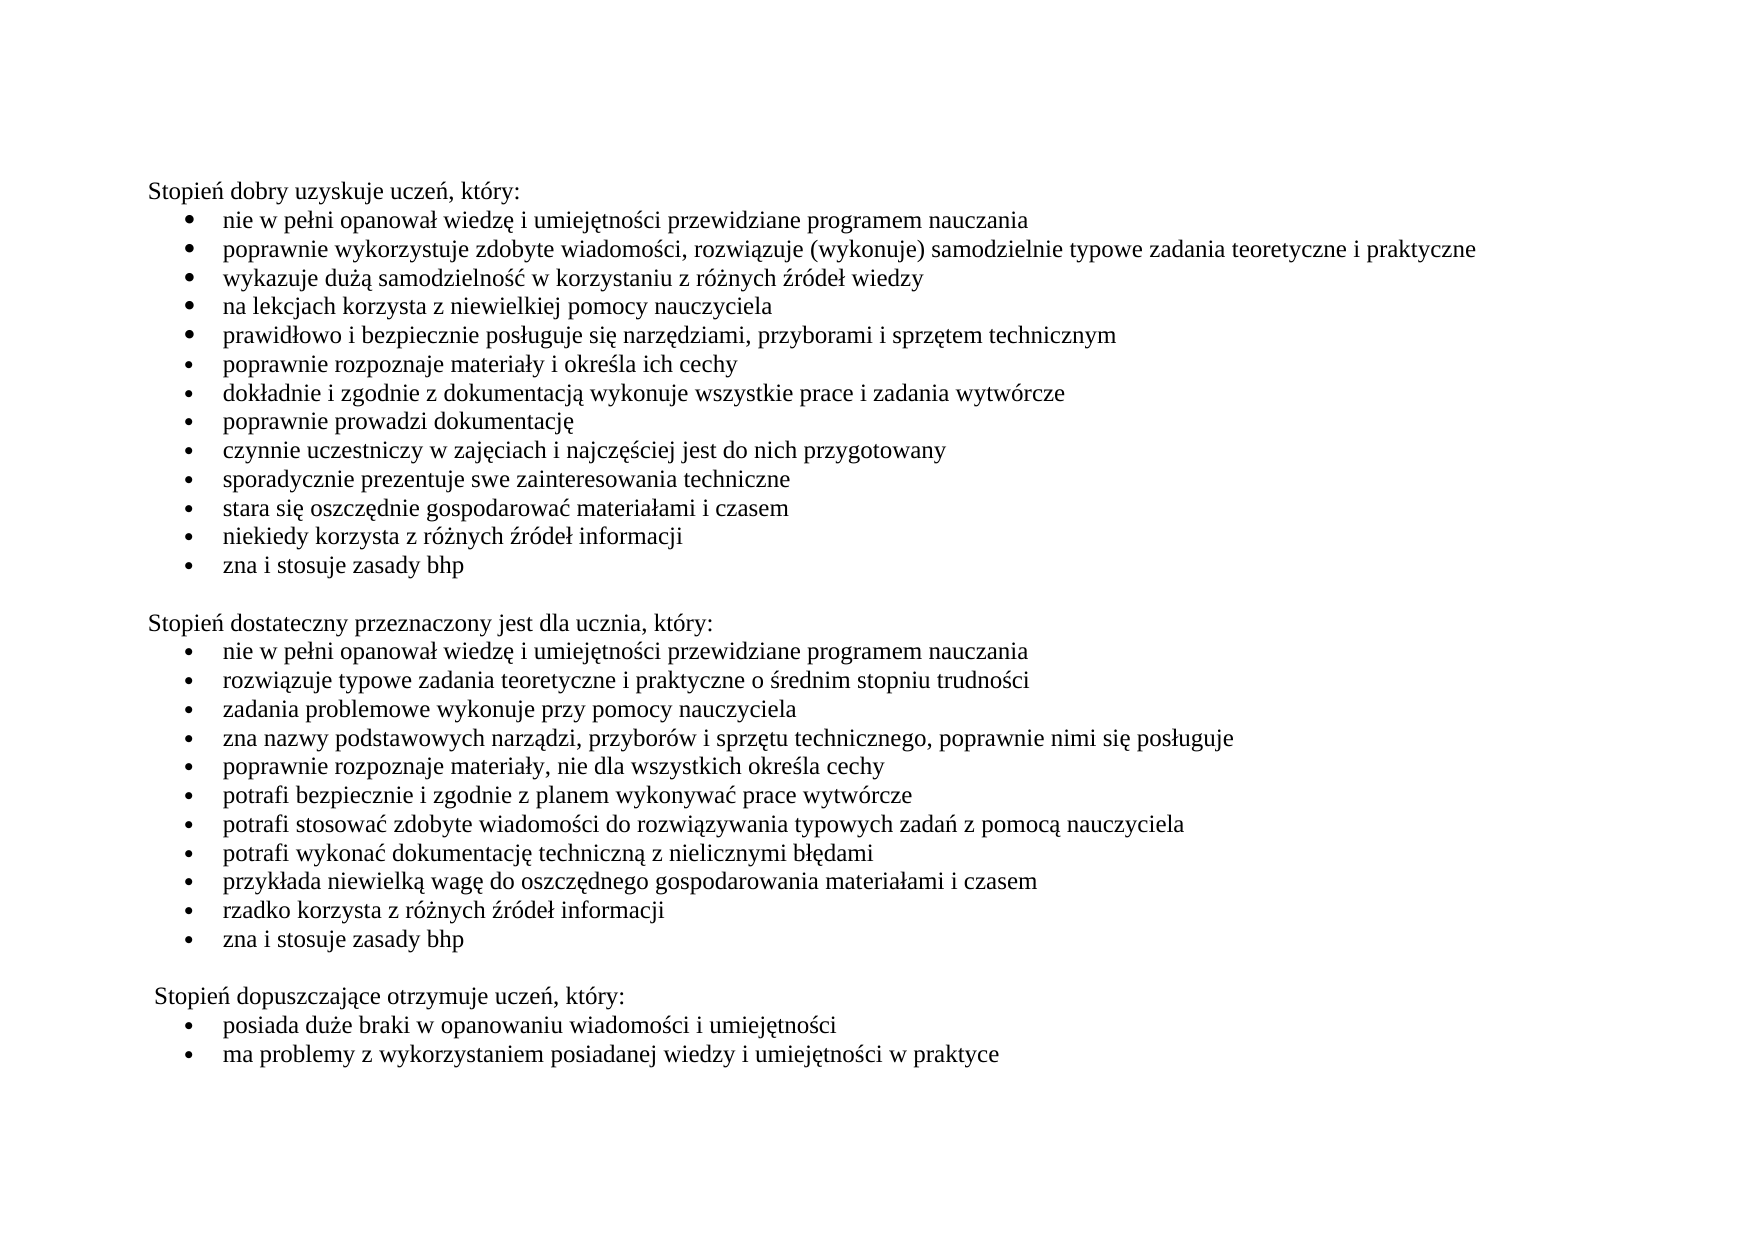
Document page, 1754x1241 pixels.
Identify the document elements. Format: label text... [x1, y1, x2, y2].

list nie w pełni opanował wiedzę i umiejętności przewidziane programem nauczania [185, 636, 1606, 665]
list potrafi stosować zdobyte wiadomości do rozwiązywania typowych zadań z pomocą nauczyciela [185, 809, 1606, 838]
list nie w pełni opanował wiedzę i umiejętności przewidziane programem nauczania [185, 205, 1606, 234]
list rzadko korzysta z różnych źródeł informacji [185, 895, 1606, 924]
list poprawnie rozpoznaje materiały i określa ich cechy [185, 349, 1606, 378]
list niekiedy korzysta z różnych źródeł informacji [185, 521, 1606, 550]
list zna i stosuje zasady bhp [185, 924, 1606, 953]
list poprawnie rozpoznaje materiały, nie dla wszystkich określa cechy [185, 751, 1606, 780]
list na lekcjach korzysta z niewielkiej pomocy nauczyciela [185, 291, 1606, 320]
list potrafi bezpiecznie i zgodnie z planem wykonywać prace wytwórcze [185, 780, 1606, 809]
list dokładnie i zgodnie z dokumentacją wykonuje wszystkie prace i zadania wytwórcze [185, 378, 1606, 406]
text Stopień dostateczny przeznaczony jest dla ucznia, który: [148, 608, 1606, 636]
text Stopień dobry uzyskuje uczeń, który: [148, 176, 1606, 205]
list zna nazwy podstawowych narządzi, przyborów i sprzętu technicznego, poprawnie nimi się posługuje [185, 723, 1606, 751]
list sporadycznie prezentuje swe zainteresowania techniczne [185, 464, 1606, 493]
list potrafi wykonać dokumentację techniczną z nielicznymi błędami [185, 838, 1606, 866]
list czynnie uczestniczy w zajęciach i najczęściej jest do nich przygotowany [185, 435, 1606, 464]
list stara się oszczędnie gospodarować materiałami i czasem [185, 493, 1606, 521]
text Stopień dopuszczające otrzymuje uczeń, który: [148, 981, 1606, 1010]
list przykłada niewielką wagę do oszczędnego gospodarowania materiałami i czasem [185, 866, 1606, 895]
list ma problemy z wykorzystaniem posiadanej wiedzy i umiejętności w praktyce [185, 1039, 1606, 1068]
list posiada duże braki w opanowaniu wiadomości i umiejętności [185, 1010, 1606, 1039]
list zna i stosuje zasady bhp [185, 550, 1606, 579]
list poprawnie wykorzystuje zdobyte wiadomości, rozwiązuje (wykonuje) samodzielnie typowe zadania teoretyczne i praktyczne [185, 234, 1606, 263]
list zadania problemowe wykonuje przy pomocy nauczyciela [185, 694, 1606, 723]
list poprawnie prowadzi dokumentację [185, 406, 1606, 435]
list wykazuje dużą samodzielność w korzystaniu z różnych źródeł wiedzy [185, 263, 1606, 291]
list rozwiązuje typowe zadania teoretyczne i praktyczne o średnim stopniu trudności [185, 665, 1606, 694]
list prawidłowo i bezpiecznie posługuje się narzędziami, przyborami i sprzętem technicznym [185, 320, 1606, 349]
